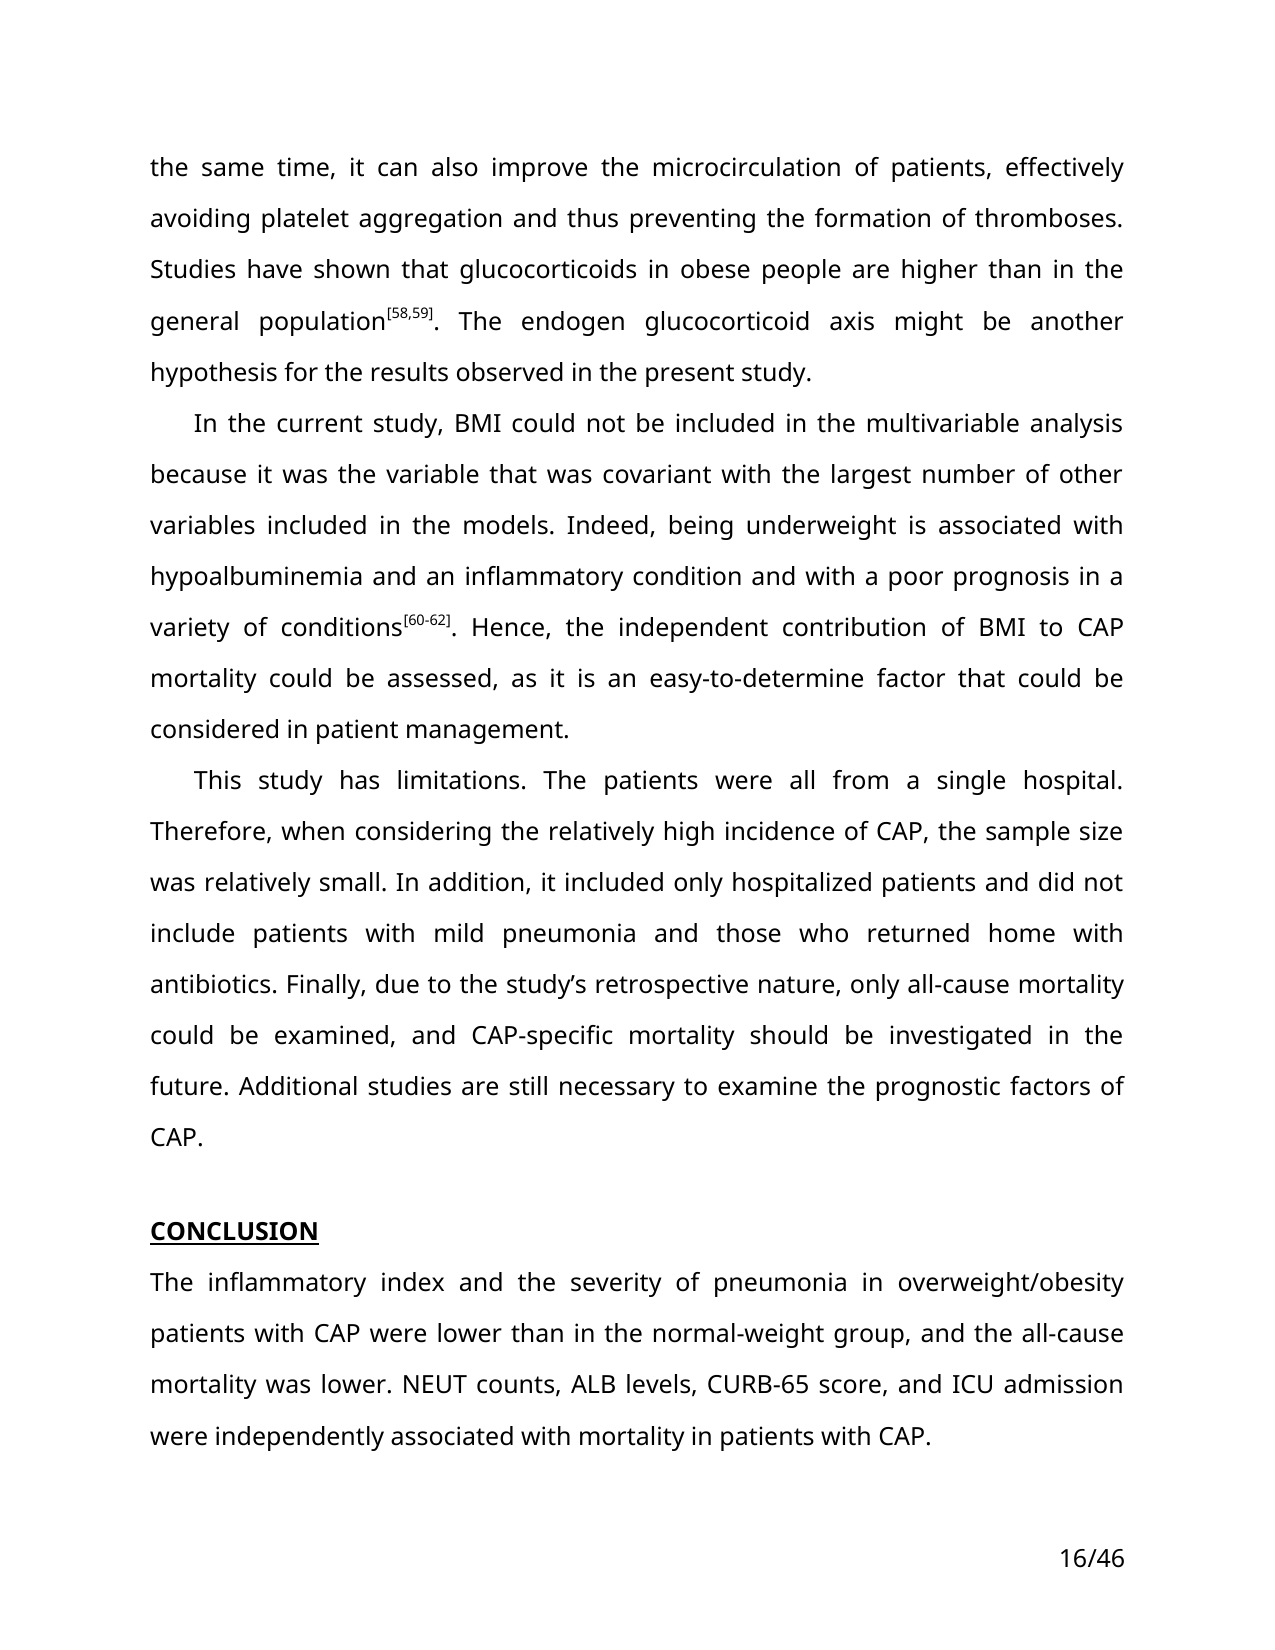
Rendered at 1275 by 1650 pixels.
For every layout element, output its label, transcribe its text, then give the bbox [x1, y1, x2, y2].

text The inflammatory index and the severity of pneumonia in overweight/obesity patients with CAP were lower than in the normal-weight group, and the all-cause mortality was lower. NEUT counts, ALB levels, CURB-65 score, and ICU admission were independently associated with mortality in patients with CAP. [150, 1265, 1125, 1452]
text In the current study, BMI could not be included in the multivariable analysis because it was the variable that was covariant with the largest number of other variables included in the models. Indeed, being underweight is associated with hypoalbuminemia and an inflammatory condition and with a poor prognosis in a variety of conditions[60-62]. Hence, the independent contribution of BMI to CAP mortality could be assessed, as it is an easy-to-determine factor that could be considered in patient management. [150, 405, 1125, 746]
text CONCLUSION [150, 1214, 1125, 1248]
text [150, 150, 1125, 388]
text This study has limitations. The patients were all from a single hospital. Therefore, when considering the relatively high incidence of CAP, the sample size was relatively small. In addition, it included only hospitalized patients and did not include patients with mild pneumonia and those who returned home with antibiotics. Finally, due to the study’s retrospective nature, only all-cause mortality could be examined, and CAP-specific mortality should be investigated in the future. Additional studies are still necessary to examine the prognostic factors of CAP. [150, 762, 1125, 1154]
